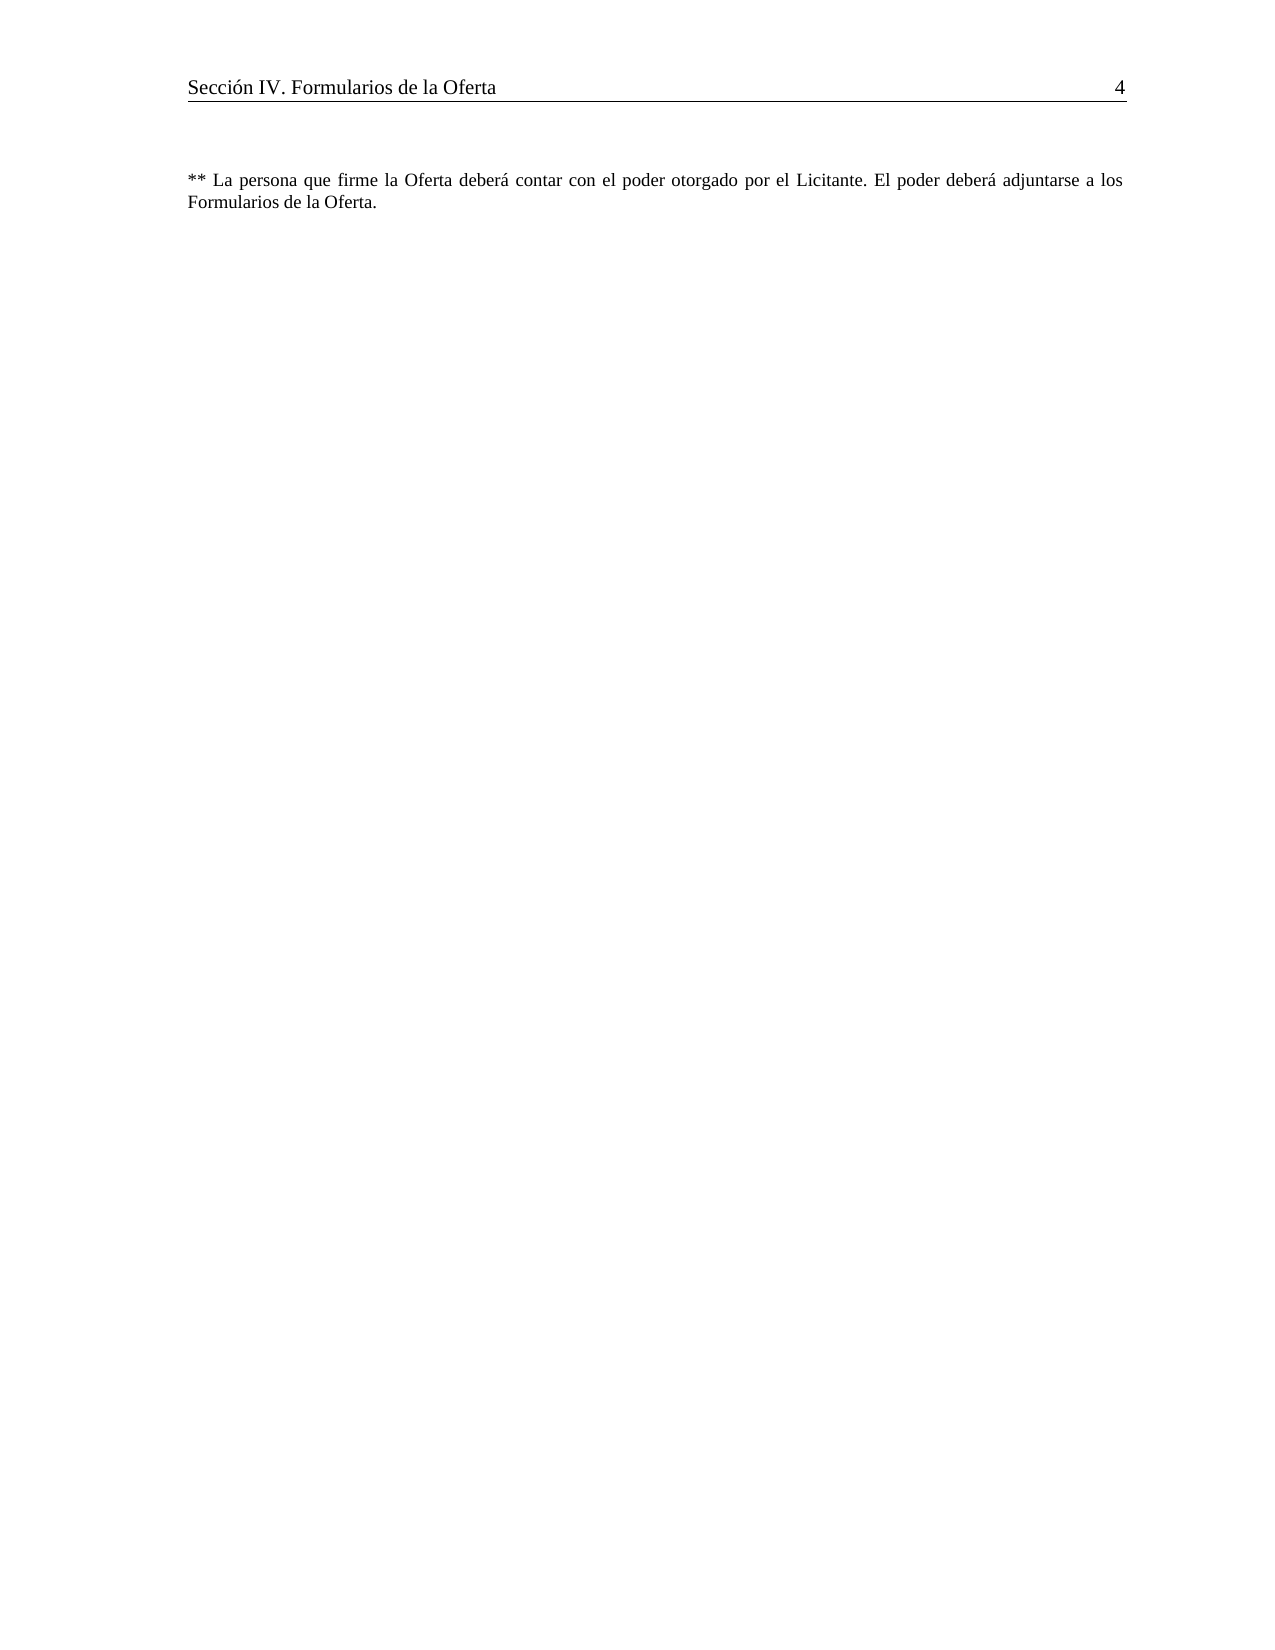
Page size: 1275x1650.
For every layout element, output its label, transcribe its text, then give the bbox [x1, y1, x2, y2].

text ** La persona que firme la Oferta deberá contar con el poder otorgado por el Licitante. El poder deberá adjuntarse a los Formularios de la Oferta. [187, 169, 1125, 212]
